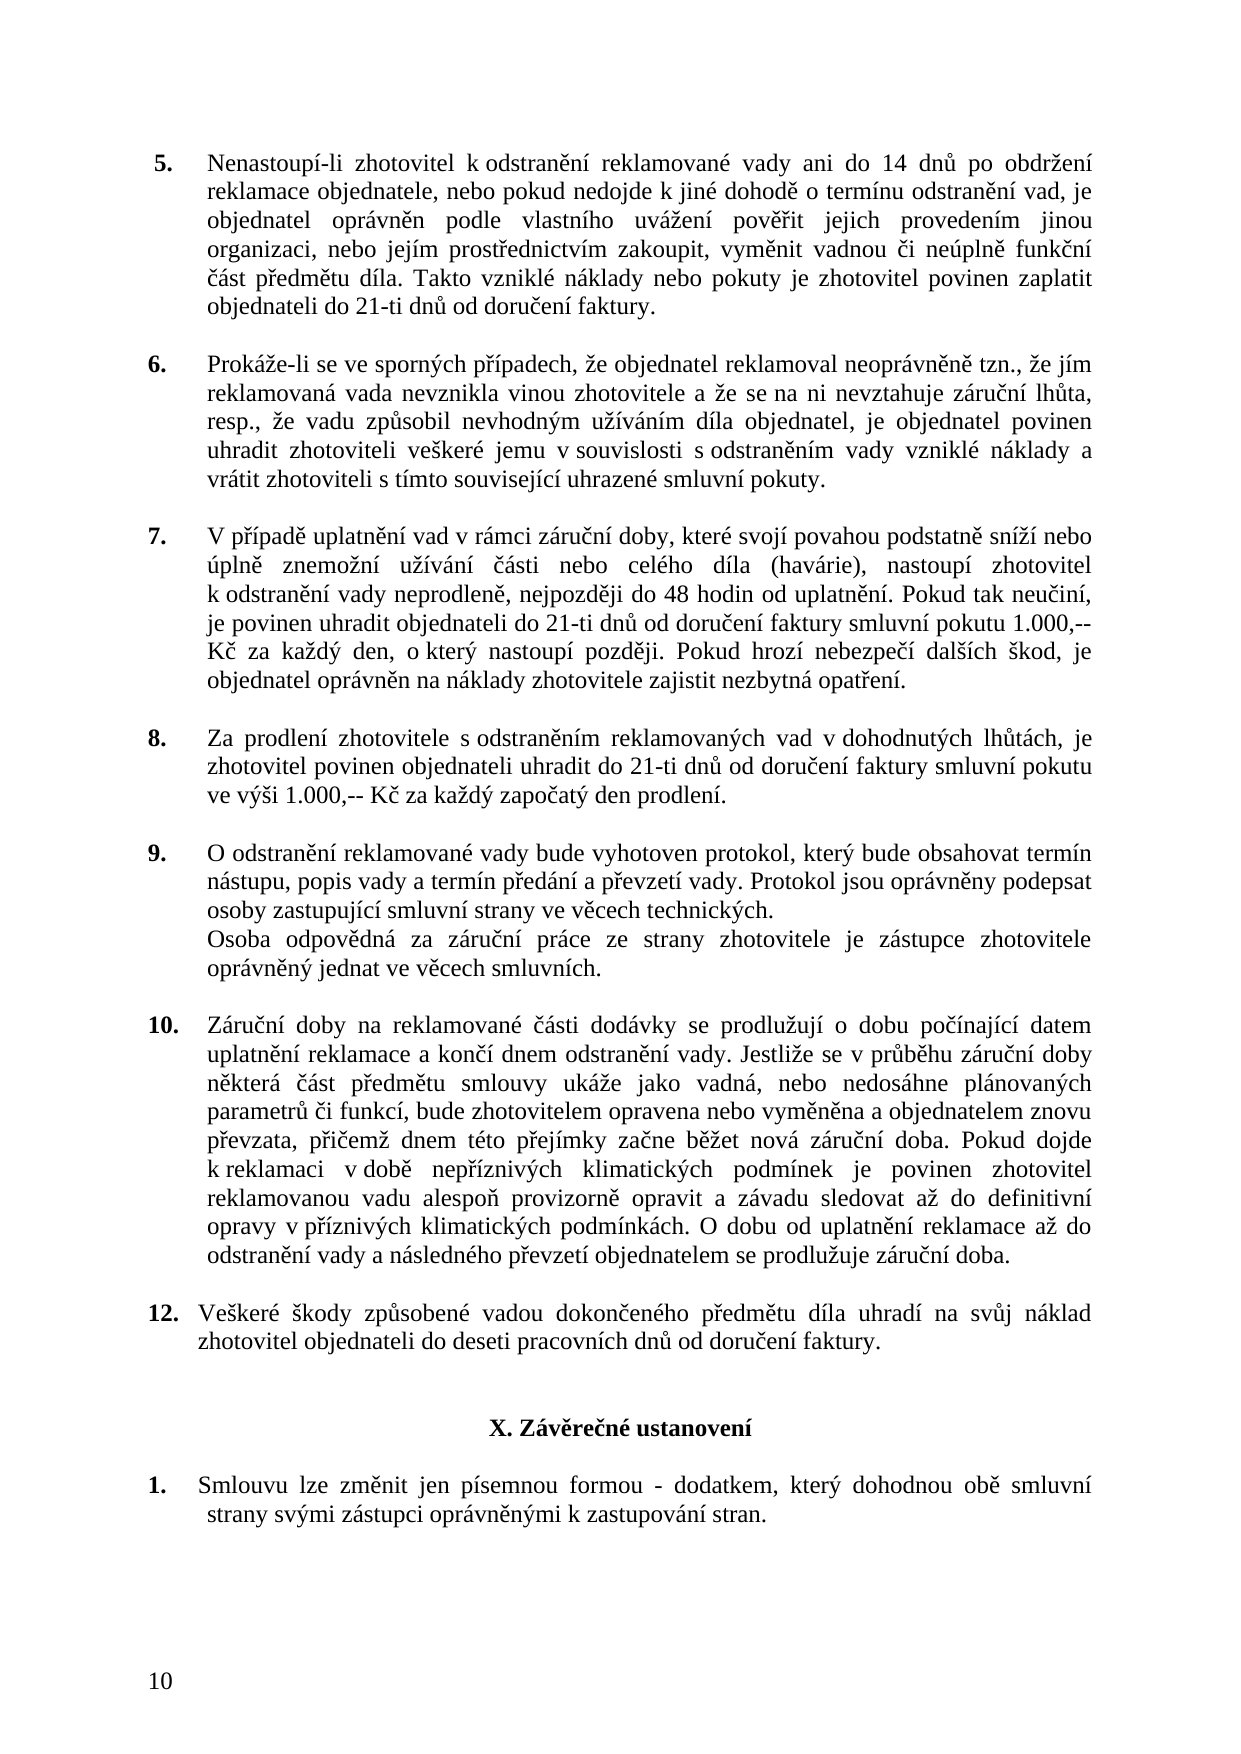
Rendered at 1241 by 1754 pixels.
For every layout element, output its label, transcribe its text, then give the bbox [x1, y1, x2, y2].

list Smlouvu lze změnit jen písemnou formou - dodatkem, který dohodnou obě smluvní strny svými zástupci oprávněnými k zstupování strn. [148, 1470, 1092, 1528]
text 8. Za prodlení zhotovitele s odstraněním reklamovaných vad v dohodnutých lhůtách, je zhotovitel povinen objednateli uhradit do 21-ti dnů od doručení faktury smluvní pokutu ve výši 1.000,-- Kč za každý započatý den prodlení. [148, 723, 1092, 809]
list Veškeré škody způsobené vadou dokončeného předmětu díla uhradí na svůj náklad zhotovitel objednateli do deseti pracovních dnů od doručení faktury. [148, 1298, 1092, 1355]
text X. Závěrečné ustanovení [148, 1413, 1092, 1441]
text 5. Nenastoupí-li zhotovitel k odstranění reklamované vady ani do 14 dnů po obdržení reklamace objednatele, nebo pokud nedojde k jiné dohodě o termínu odstranění vad, je objednatel oprávněn podle vlastního uvážení pověřit jejich provedením jinou organizaci, nebo jejím prostřednictvím zakoupit, vyměnit vadnou či neúplně funkční část předmětu díla. Tkto vzniklé nákldy nebo pokuty je zhotovitel povinen zpltit objednteli do 21-ti dnů od doručení fktury. [148, 148, 1092, 320]
text Osoba odpovědná za záruční práce ze strany zhotovitele je zástupce zhotovitele oprávněný jednat ve věcech smluvních. [148, 924, 1092, 981]
text 7. V případě uplatnění vad v rámci záruční doby, které svojí povahou podstatně sníží nebo úplně znemožní užívání části nebo celého díla (havárie), nastoupí zhotovitel k odstranění vady neprodleně, nejpozději do 48 hodin od uplatnění. Pokud tak neučiní, je povinen uhradit objednateli do 21-ti dnů od doručení faktury smluvní pokutu 1.000,-- Kč za každý den, o který nastoupí později. Pokud hrozí nebezpečí dalších škod, je objednatel oprávněn na náklady zhotovitele zajistit nezbytná opatření. [148, 521, 1092, 694]
text 6. Prokáže-li se ve sporných případech, že objednatel reklamoval neoprávněně tzn., že jím reklamovaná vada nevznikla vinou zhotovitele a že se na ni nevztahuje záruční lhůta, resp., že vadu způsobil nevhodným užíváním díla objednatel, je objednatel povinen uhradit zhotoviteli veškeré jemu v souvislosti s odstraněním vady vzniklé náklady a vrátit zhotoviteli s tímto související uhrazené smluvní pokuty. [148, 349, 1092, 493]
text 10. Záruční doby na reklamované části dodávky se prodlužují o dobu počínající datem uplatnění reklamace a končí dnem odstranění vady. Jestliže se v průběhu záruční doby některá část předmětu smlouvy ukáže jako vadná, nebo nedosáhne plánovaných parametrů či funkcí, bude zhotovitelem opravena nebo vyměněna a objednatelem znovu převzata, přičemž dnem této přejímky začne běžet nová záruční doba. Pokud dojde k reklamaci v době nepříznivých klimatických podmínek je povinen zhotovitel reklamovanou vadu alespoň provizorně opravit a závadu sledovat až do definitivní opravy v příznivých klimatických podmínkách. O dobu od uplatnění reklamace až do odstranění vady a následného převzetí objednatelem se prodlužuje záruční doba. [148, 1010, 1092, 1269]
text 9. O odstranění reklamované vady bude vyhotoven protokol, který bude obsahovat termín nástupu, popis vady a termín předání a převzetí vady. Protokol jsou oprávněny podepsat osoby zastupující smluvní strany ve věcech technických. [148, 838, 1092, 924]
